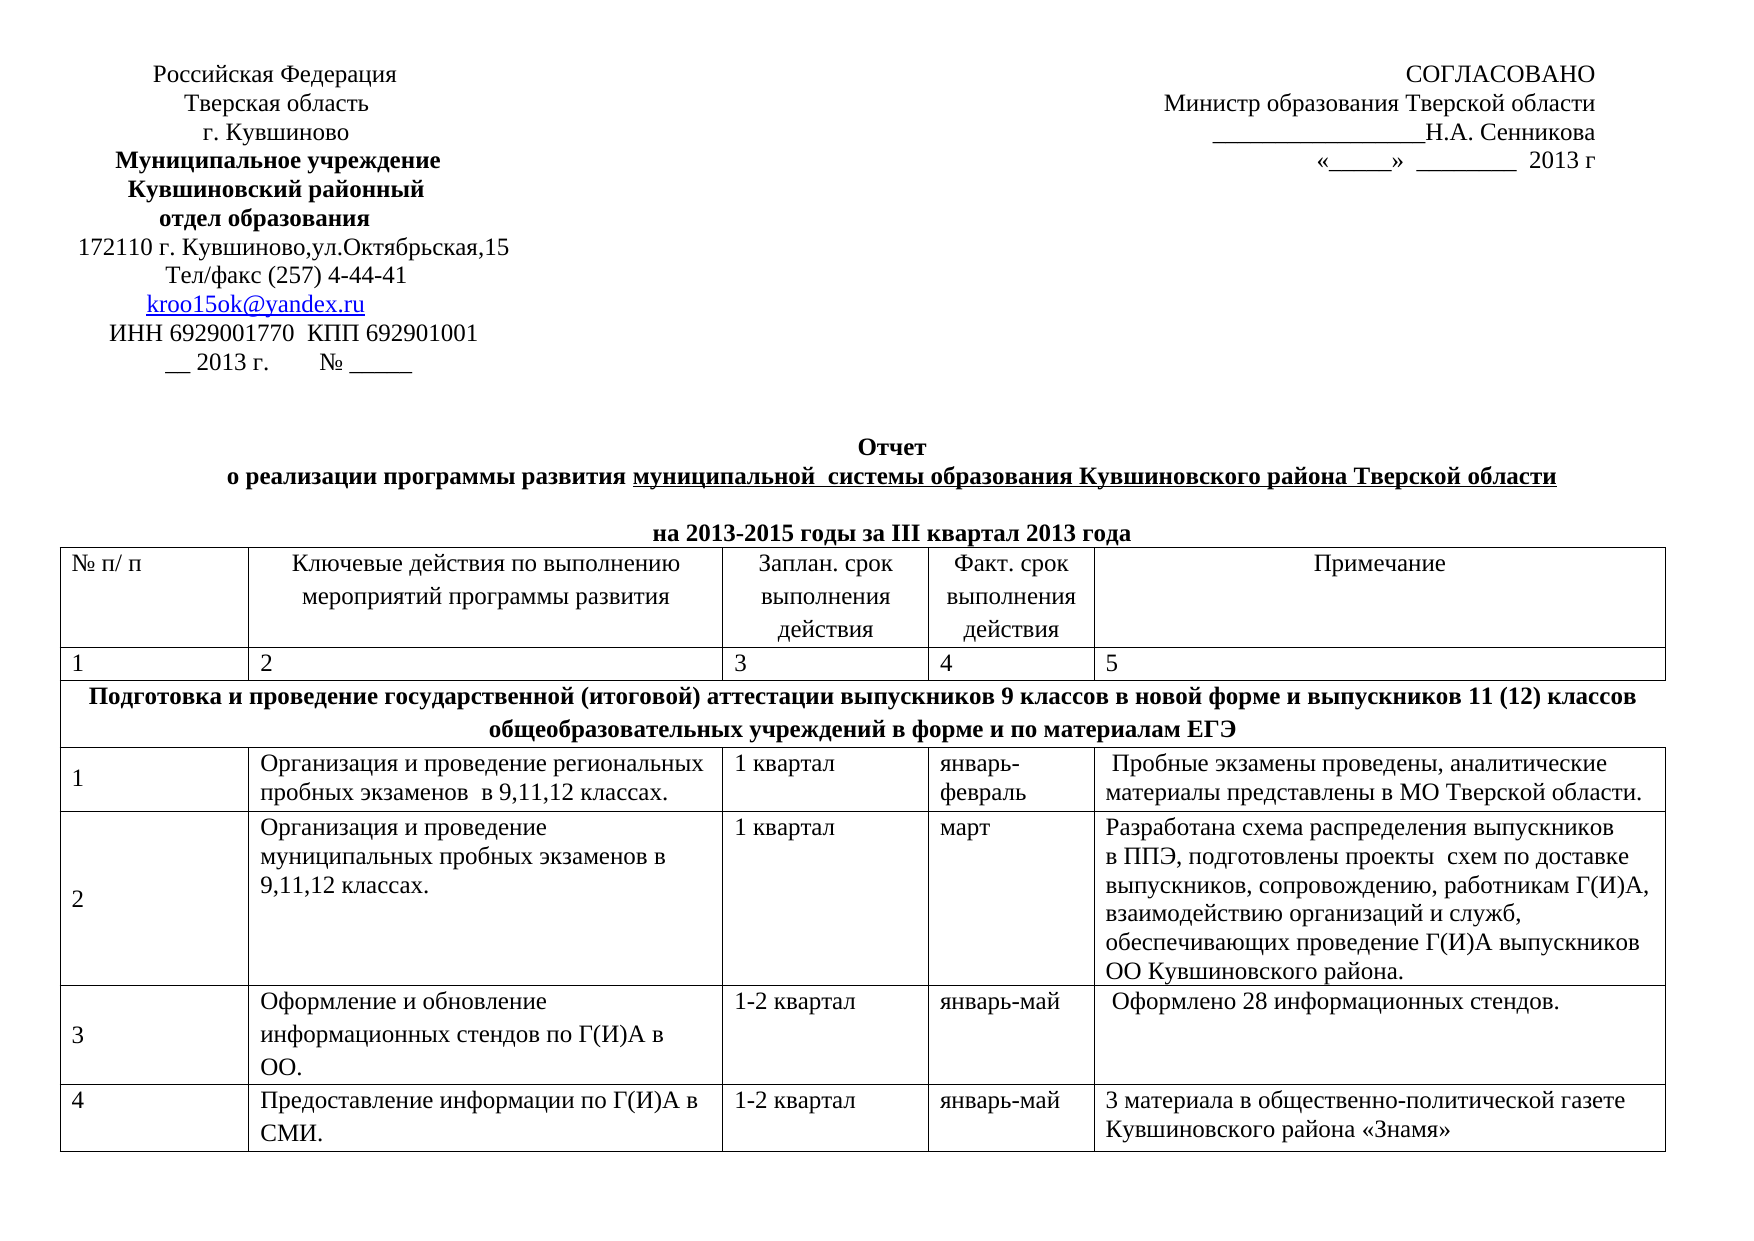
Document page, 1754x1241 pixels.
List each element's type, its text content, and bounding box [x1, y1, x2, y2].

table_cell Разработана схема распределения выпускников в ППЭ, подготовлены проекты схем по доставке выпускников, сопровождению, работникам Г(И)А, взаимодействию организаций и служб, обеспечивающих проведение Г(И)А выпускников ОО Кувшиновского района. [1095, 812, 1665, 985]
table_header Факт. срок выполнения действия [929, 548, 1094, 647]
table_cell март [929, 812, 1094, 985]
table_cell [1095, 1085, 1665, 1151]
table_cell январь-февраль [929, 748, 1094, 811]
table_cell январь-май [929, 1085, 1094, 1151]
table_cell 3 [723, 648, 928, 680]
table_cell Оформлено 28 информационных стендов. [1095, 986, 1665, 1084]
table_cell 1 [61, 648, 248, 680]
table_cell январь-май [929, 986, 1094, 1084]
table_cell Организация и проведение муниципальных пробных экзаменов в 9,11,12 классах. [249, 812, 722, 985]
table_cell 4 [61, 1085, 248, 1151]
table_cell 1-2 квартал [723, 986, 928, 1084]
table_cell 2 [249, 648, 722, 680]
table_cell Организация и проведение региональных пробных экзаменов в 9,11,12 классах. [249, 748, 722, 811]
table_cell 4 [929, 648, 1094, 680]
text Отчет [89, 432, 1695, 461]
table_header Ключевые действия по выполнению мероприятий программы развития [249, 548, 722, 647]
table_header СОГЛАСОВАНО Министр образования Тверской области _________________Н.А. Сенникова «_____» ________ 2013 г [836, 59, 1607, 432]
table_header № п/ п [61, 548, 248, 647]
table_header Российская Федерация Тверская область г. Кувшиново Муниципальное учреждение Кувшиновский районный отдел образования 172110 г. Кувшиново,ул.Октябрьская,15 Тел/факс (257) 4-44-41 kroo15ok@yandex.ru ИНН 6929001770 КПП 692901001 __ 2013 г. № _____ [66, 59, 836, 432]
text на 2013-2015 годы за III квартал 2013 года [89, 518, 1695, 547]
table_cell Подготовка и проведение государственной (итоговой) аттестации выпускников 9 классов в новой форме и выпускников 11 (12) классов общеобразовательных учреждений в форме и по материалам ЕГЭ [61, 681, 1665, 747]
table_cell 1-2 квартал [723, 1085, 928, 1151]
table_cell Оформление и обновление информационных стендов по Г(И)А в ОО. [249, 986, 722, 1084]
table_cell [249, 1085, 722, 1151]
table_cell 1 квартал [723, 748, 928, 811]
table_cell 1 [61, 748, 248, 811]
table_cell 2 [61, 812, 248, 985]
table_cell 3 [61, 986, 248, 1084]
table_header Заплан. срок выполнения действия [723, 548, 928, 647]
text о реализации программы развития муниципальной системы образования Кувшиновского района Тверской области [89, 461, 1695, 489]
table_cell 5 [1095, 648, 1665, 680]
table_cell 1 квартал [723, 812, 928, 985]
table_header Примечание [1095, 548, 1665, 647]
table_cell Пробные экзамены проведены, аналитические материалы представлены в МО Тверской области. [1095, 748, 1665, 811]
